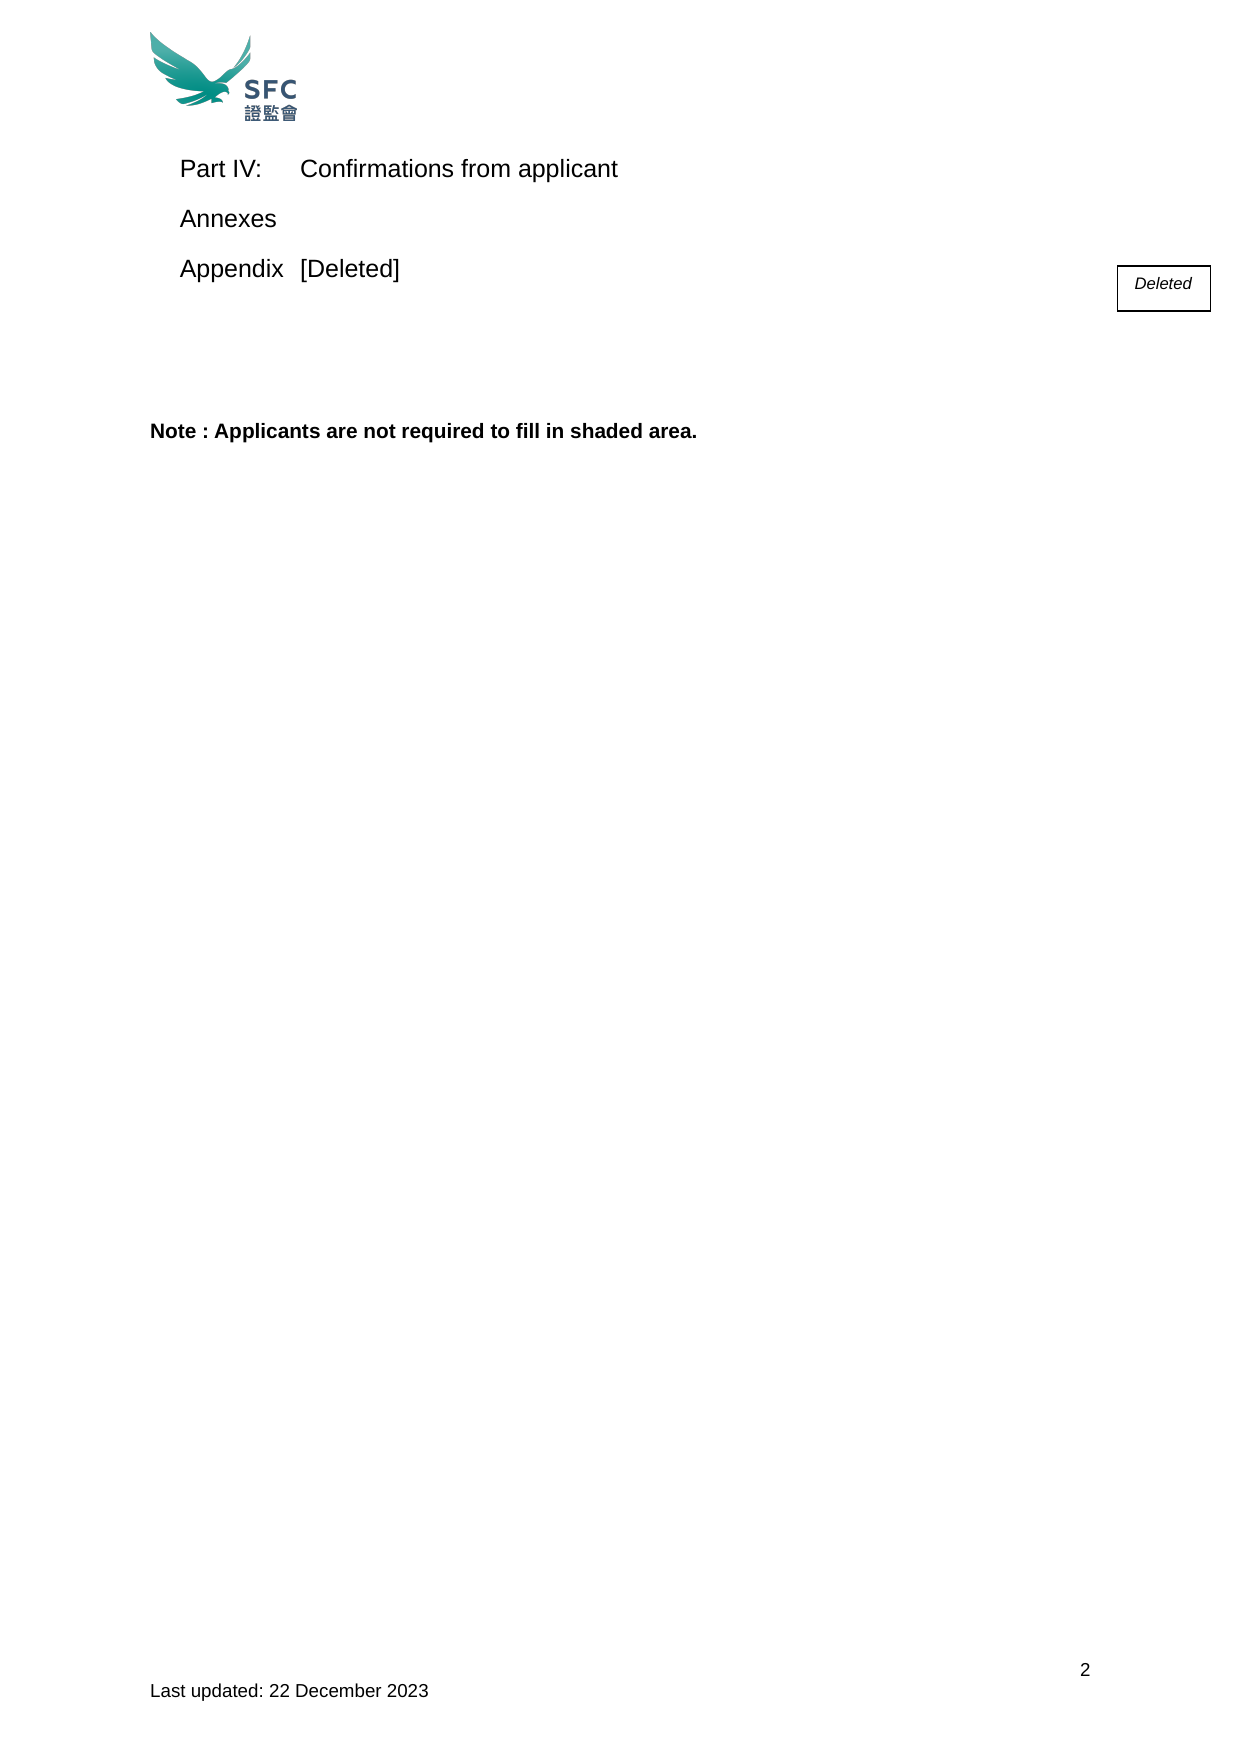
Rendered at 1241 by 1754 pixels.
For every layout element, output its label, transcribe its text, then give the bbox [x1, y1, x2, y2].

picture [150, 32, 297, 121]
text Part IV: Confirmations from applicant [179, 150, 1090, 187]
text Annexes [179, 200, 1090, 237]
text Note : Applicants are not required to fill in shaded area. [150, 375, 1090, 450]
text Appendix [Deleted] [179, 250, 1090, 287]
